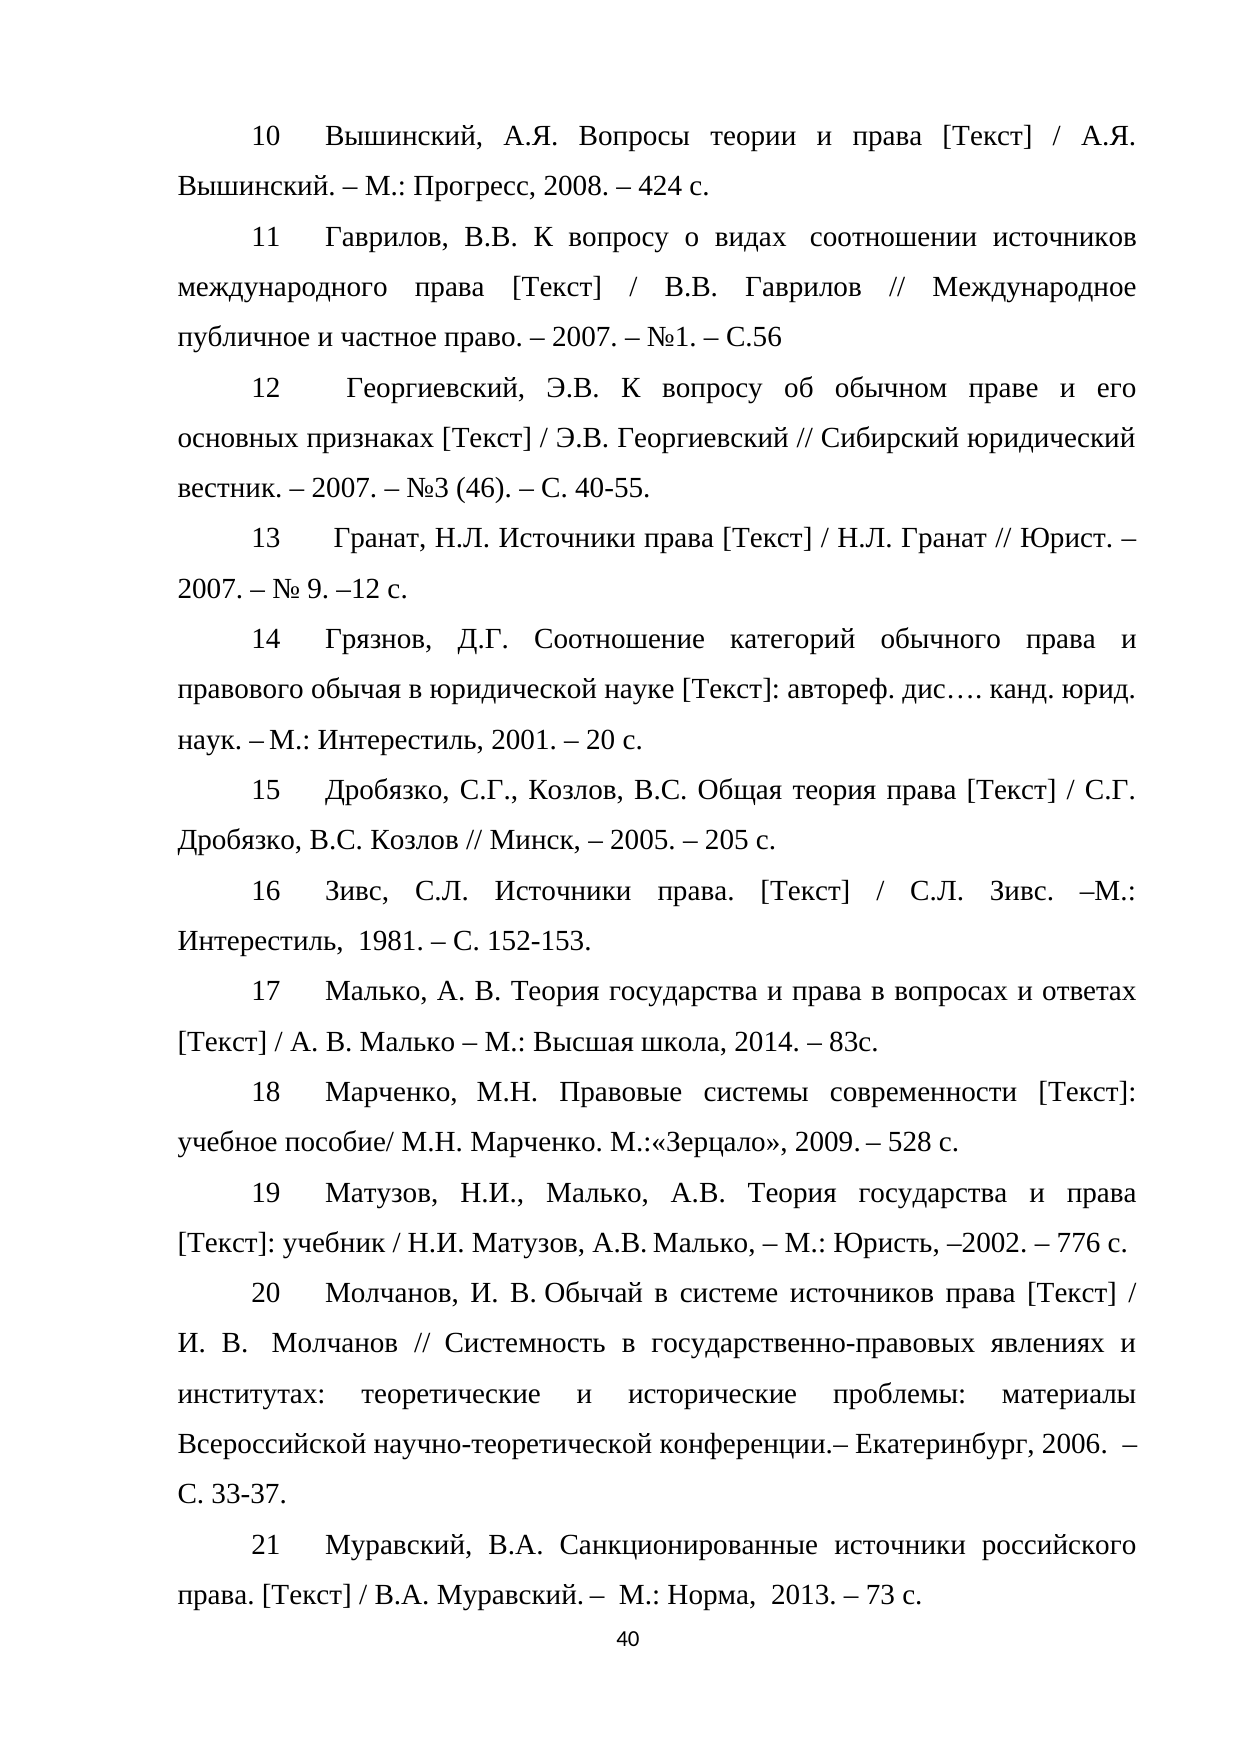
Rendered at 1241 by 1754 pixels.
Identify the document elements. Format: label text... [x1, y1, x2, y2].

list Зивс, С.Л. Источники права. [Текст] / С.Л. Зивс. –М.: Интерестиль, 1981. – С. 152-153. [177, 873, 1137, 957]
list Гаврилов, В.В. К вопросу о видах соотношении источников международного права [Текст] / В.В. Гаврилов // Международное публичное и частное право. – 2007. – №1. – С.56 [177, 219, 1137, 353]
list Дробязко, С.Г., Козлов, В.С. Общая теория права [Текст] / С.Г. Дробязко, В.С. Козлов // Минск, – 2005. – 205 с. [177, 772, 1137, 856]
list Грязнов, Д.Г. Соотношение категорий обычного права и правового обычая в юридической науке [Текст]: автореф. дис…. канд. юрид. наук. – М.: Интерестиль, 2001. – 20 с. [177, 621, 1137, 755]
list Молчанов, И. В. Обычай в системе источников права [Текст] / И. В. Молчанов // Системность в государственно-правовых явлениях и институтах: теоретические и исторические проблемы: материалы Всероссийской научно-теоретической конференции.– Екатеринбург, 2006. – С. 33-37. [177, 1275, 1137, 1510]
list Матузов, Н.И., Малько, А.В. Теория государства и права [Текст]: учебник / Н.И. Матузов, А.В. Малько, – М.: Юристь, –2002. – 776 с. [177, 1175, 1137, 1258]
list Георгиевский, Э.В. К вопросу об обычном праве и его основных признаках [Текст] / Э.В. Георгиевский // Сибирский юридический вестник. – 2007. – №3 (46). – С. 40-55. [177, 370, 1137, 504]
list Марченко, М.Н. Правовые системы современности [Текст]: учебное пособие/ М.Н. Марченко. М.:«Зерцало», 2009. – 528 с. [177, 1074, 1137, 1158]
list Вышинский, А.Я. Вопросы теории и права [Текст] / А.Я. Вышинский. – М.: Прогресс, 2008. – 424 с. [177, 118, 1137, 202]
list Гранат, Н.Л. Источники права [Текст] / Н.Л. Гранат // Юрист. – 2007. – № 9. –12 с. [177, 521, 1137, 604]
list Малько, А. В. Теория государства и права в вопросах и ответах [Текст] / А. В. Малько – М.: Высшая школа, 2014. – 83с. [177, 973, 1137, 1057]
list Муравский, В.А. Санкционированные источники российского права. [Текст] / В.А. Муравский. – М.: Норма, 2013. – 73 с. [177, 1527, 1137, 1611]
